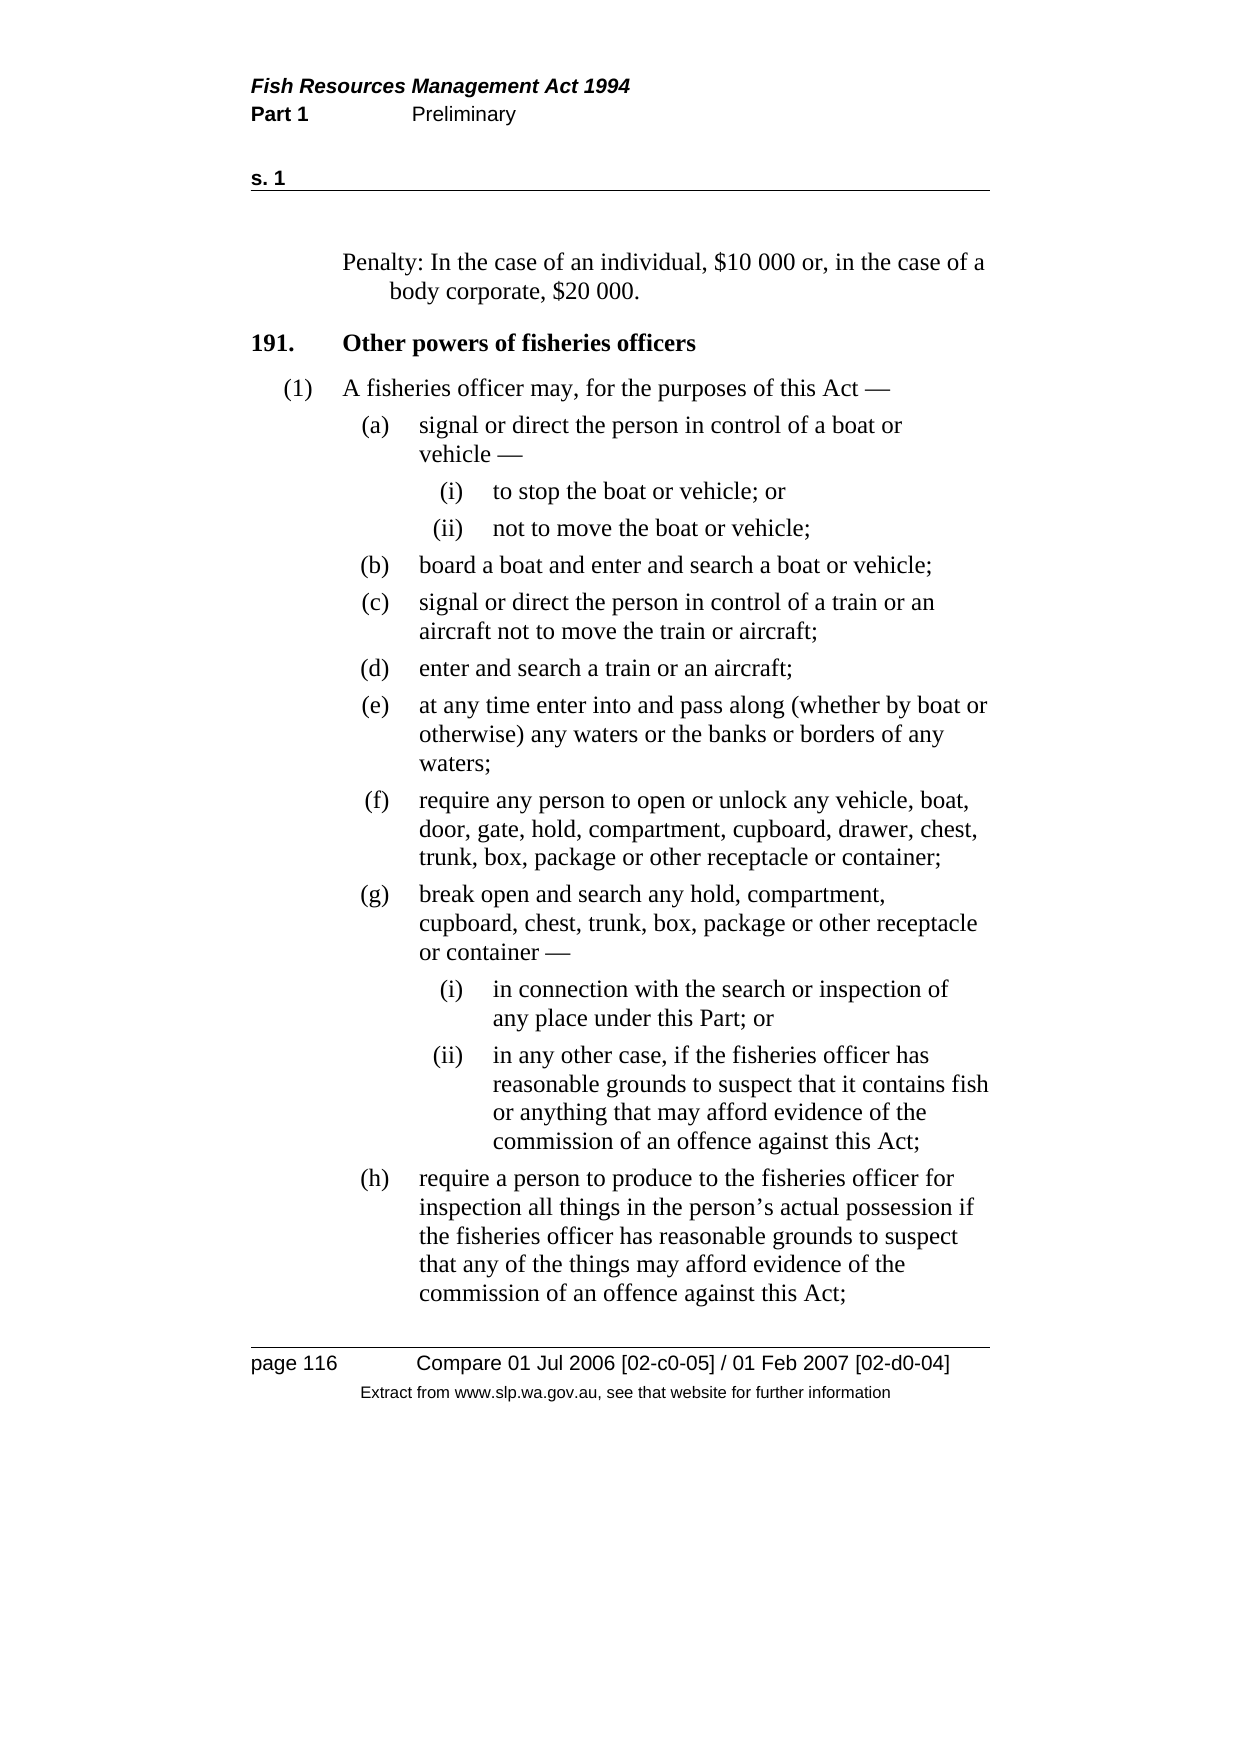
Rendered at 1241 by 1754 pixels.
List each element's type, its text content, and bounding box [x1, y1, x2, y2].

text (d) enter and search a train or an aircraft; [251, 653, 990, 682]
text (b) board a boat and enter and search a boat or vehicle; [251, 550, 990, 579]
text (i) to stop the boat or vehicle; or [251, 476, 990, 505]
text (1) A fisheries officer may, for the purposes of this Act — [251, 373, 990, 402]
text (h) require a person to produce to the fisheries officer for inspection all things in the person’s actual possession if the fisheries officer has reasonable grounds to suspect that any of the things may afford evidence of the commission of an offence against this Act; [251, 1163, 990, 1307]
text (g) break open and search any hold, compartment, cupboard, chest, trunk, box, package or other receptacle or container — [251, 879, 990, 966]
text (c) signal or direct the person in control of a train or an aircraft not to move the train or aircraft; [251, 587, 990, 645]
text (f) require any person to open or unlock any vehicle, boat, door, gate, hold, compartment, cupboard, drawer, chest, trunk, box, package or other receptacle or container; [251, 785, 990, 871]
text (a) signal or direct the person in control of a boat or vehicle — [251, 410, 990, 468]
text (i) in connection with the search or inspection of any place under this Part; or [251, 974, 990, 1032]
text (ii) in any other case, if the fisheries officer has reasonable grounds to suspect that it contains fish or anything that may afford evidence of the commission of an offence against this Act; [251, 1040, 990, 1155]
text (ii) not to move the boat or vehicle; [251, 513, 990, 542]
text (e) at any time enter into and pass along (whether by boat or otherwise) any waters or the banks or borders of any waters; [251, 690, 990, 777]
text Penalty: In the case of an individual, $10 000 or, in the case of a body corporate, $20 000. [251, 247, 990, 305]
subtitle 191. Other powers of fisheries officers [251, 328, 990, 357]
